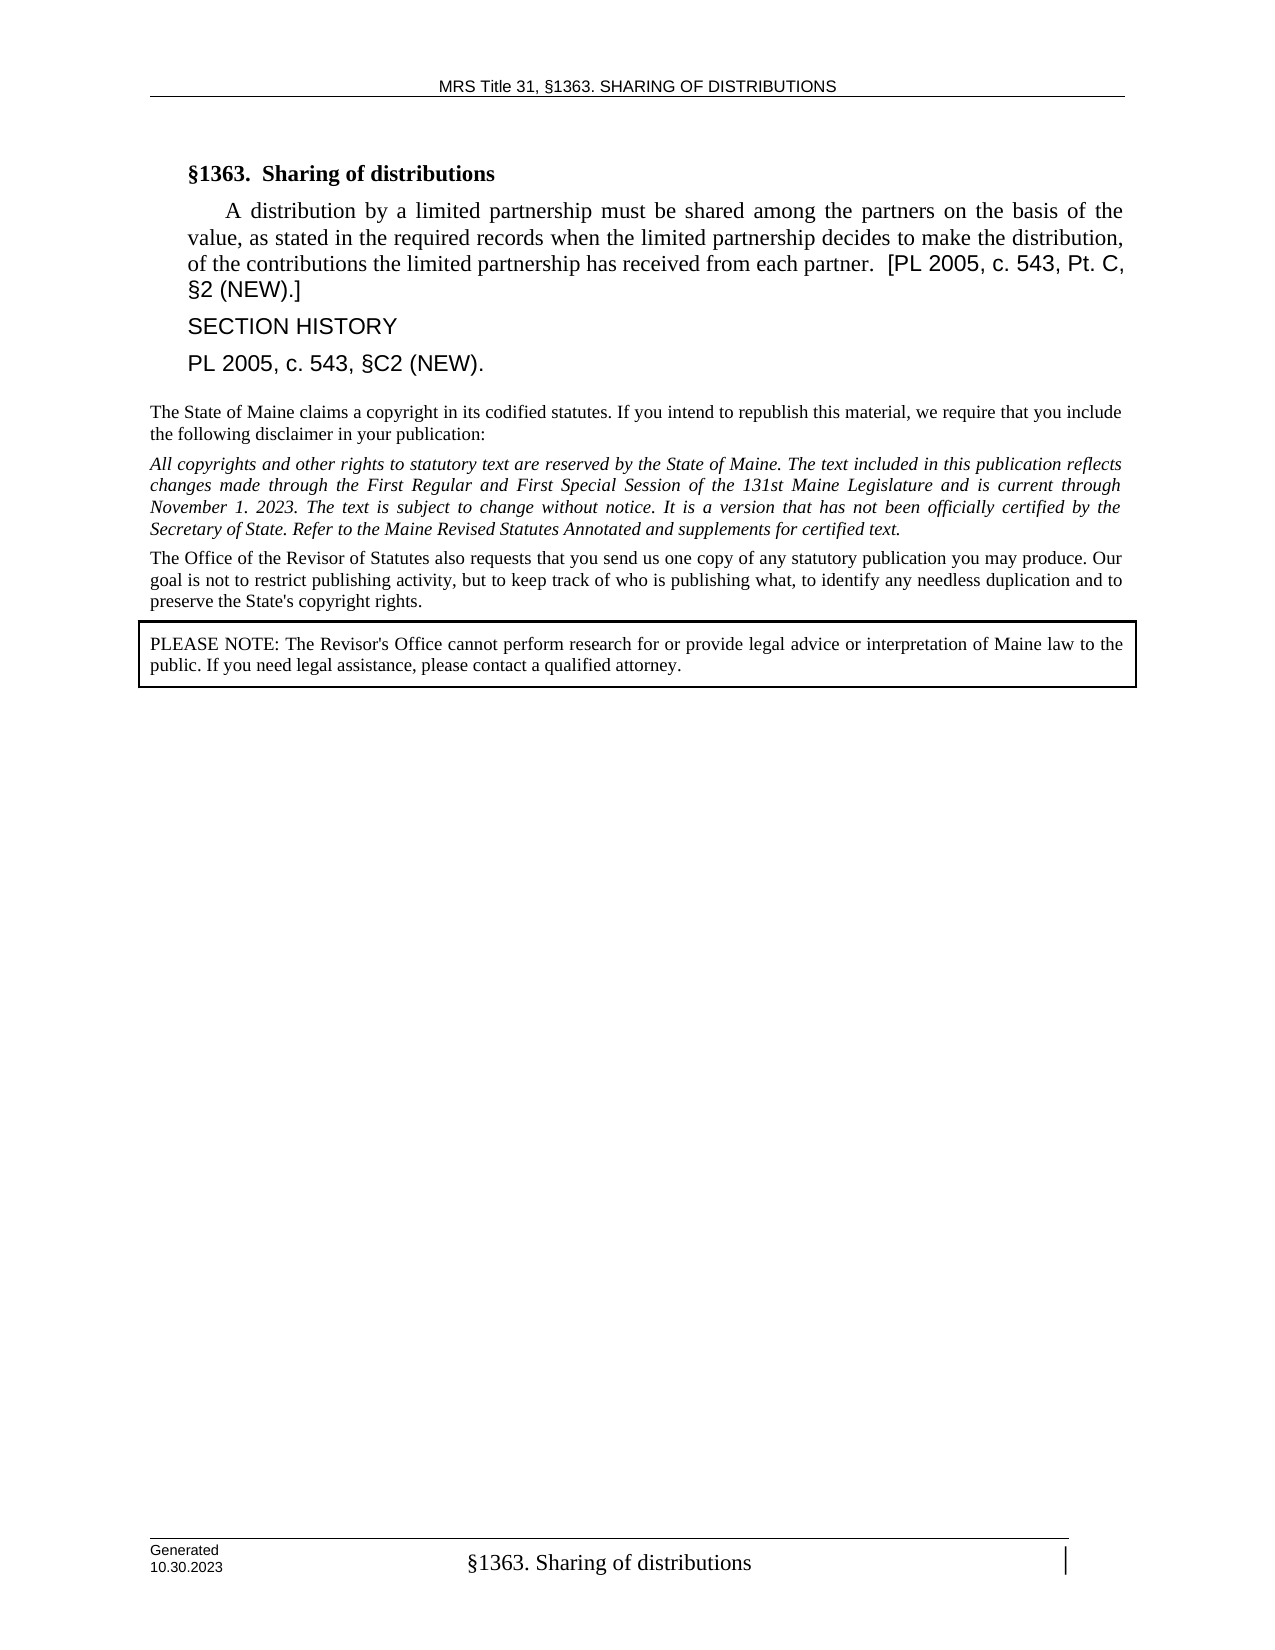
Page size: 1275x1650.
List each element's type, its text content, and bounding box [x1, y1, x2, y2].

text A distribution by a limited partnership must be shared among the partners on the basis of the value, as stated in the required records when the limited partnership decides to make the distribution, of the contributions the limited partnership has received from each partner. [PL 2005, c. 543, Pt. C, §2 (NEW).] [187, 197, 1125, 303]
text SECTION HISTORY [187, 313, 1125, 339]
text PL 2005, c. 543, §C2 (NEW). [187, 350, 1125, 376]
text The Office of the Revisor of Statutes also requests that you send us one copy of any statutory publication you may produce. Our goal is not to restrict publishing activity, but to keep track of who is publishing what, to identify any needless duplication and to preserve the State's copyright rights. [150, 547, 1125, 612]
text All copyrights and other rights to statutory text are reserved by the State of Maine. The text included in this publication reflects changes made through the First Regular and First Special Session of the 131st Maine Legislature and is current through November 1. 2023 . The text is subject to change without notice. It is a version that has not been officially certified by the Secretary of State. Refer to the Maine Revised Statutes Annotated and supplements for certified text. [150, 453, 1125, 539]
text PLEASE NOTE: The Revisor's Office cannot perform research for or provide legal advice or interpretation of Maine law to the public. If you need legal assistance, please contact a qualified attorney. [140, 623, 1135, 686]
text §1363. Sharing of distributions [187, 160, 1125, 187]
text The State of Maine claims a copyright in its codified statutes. If you intend to republish this material, we require that you include the following disclaimer in your publication: [150, 401, 1125, 444]
